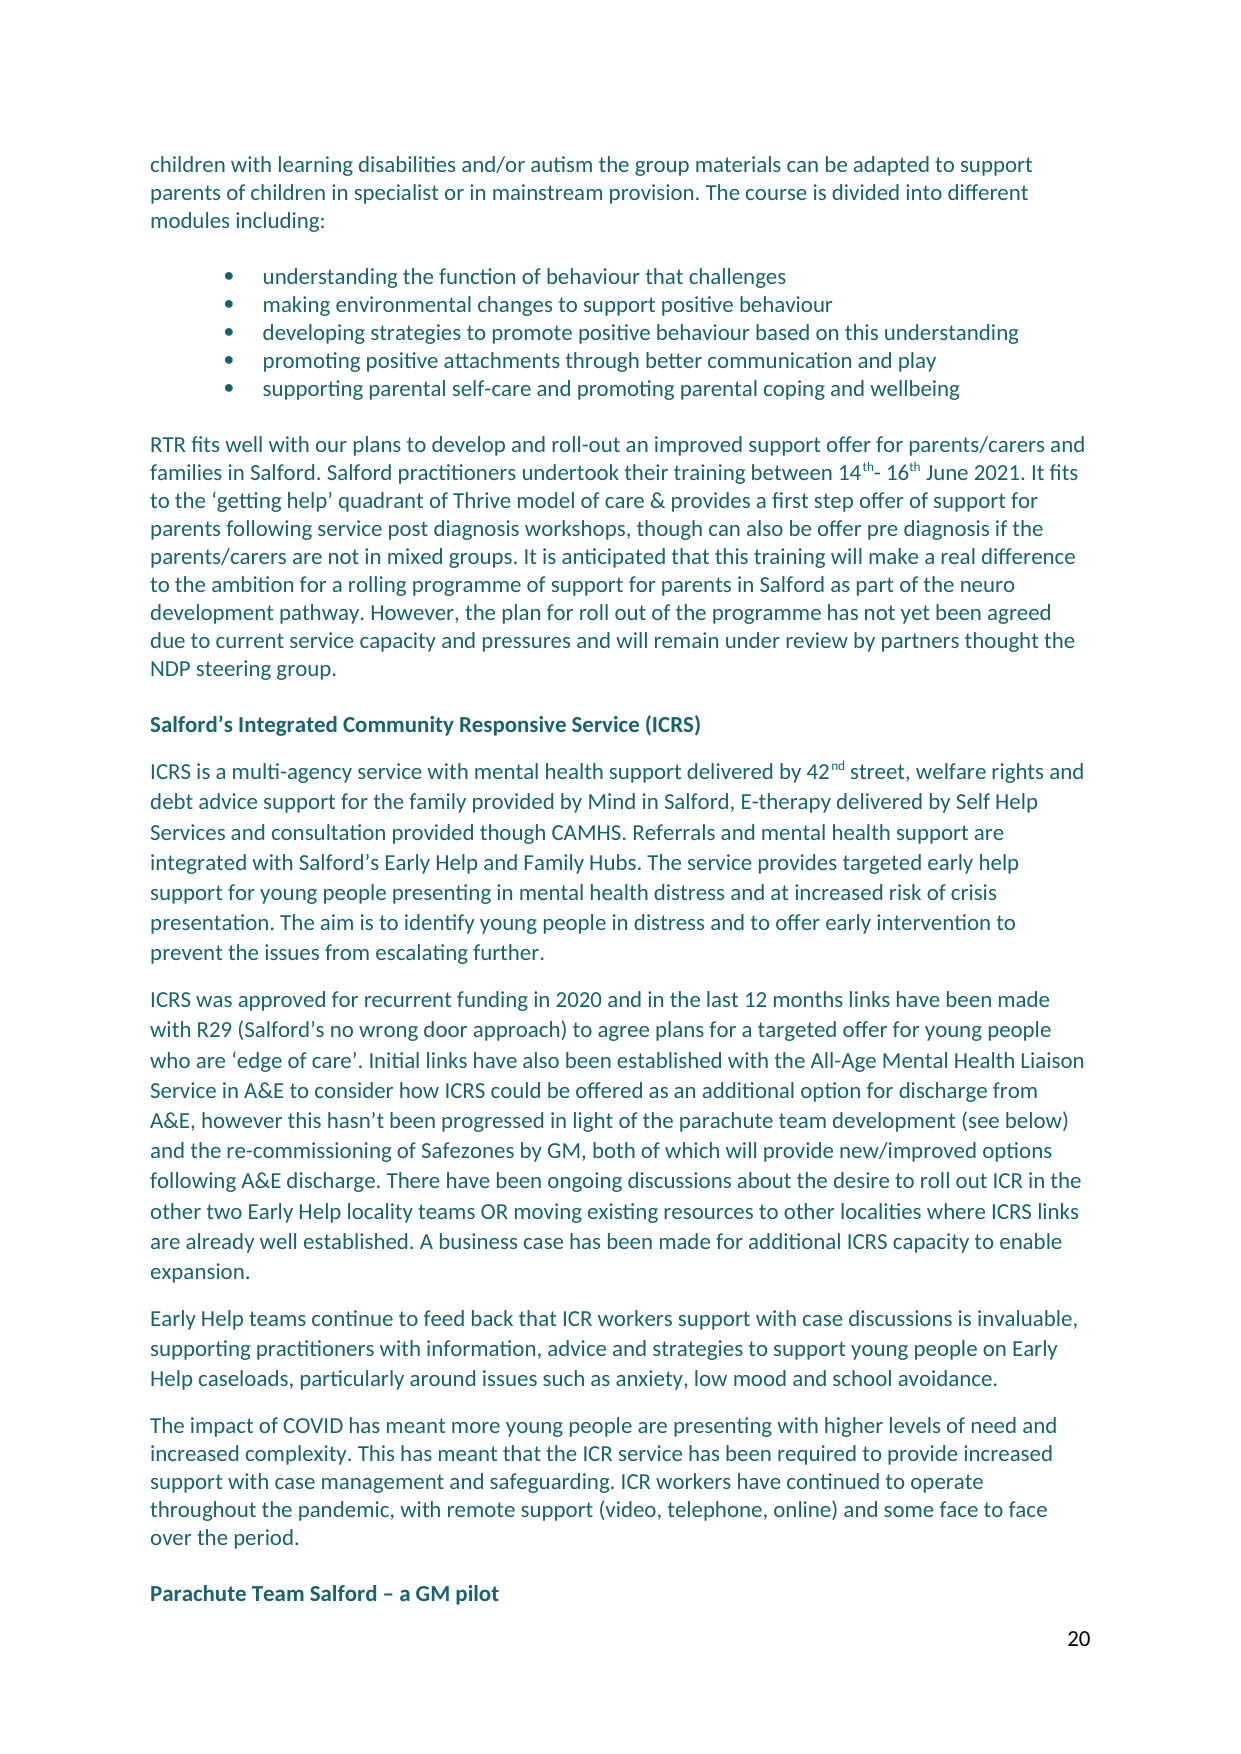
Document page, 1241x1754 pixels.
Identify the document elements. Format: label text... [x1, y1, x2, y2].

text Early Help teams continue to feed back that ICR workers support with case discussions is invaluable, supporting practitioners with information, advice and strategies to support young people on Early Help caseloads, particularly around issues such as anxiety, low mood and school avoidance. [150, 1304, 1090, 1393]
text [150, 150, 1090, 234]
text Salford’s Integrated Community Responsive Service (ICRS) [150, 710, 1090, 738]
list promoting positive attachments through better communication and play [225, 346, 1090, 374]
text RTR fits well with our plans to develop and roll-out an improved support offer for parents/carers and families in Salford. Salford practitioners undertook their training between 14th- 16th June 2021. It fits to the ‘getting help’ quadrant of Thrive model of care & provides a first step offer of support for parents following service post diagnosis workshops, though can also be offer pre diagnosis if the parents/carers are not in mixed groups. It is anticipated that this training will make a real difference to the ambition for a rolling programme of support for parents in Salford as part of the neuro development pathway. However, the plan for roll out of the programme has not yet been agreed due to current service capacity and pressures and will remain under review by partners thought the NDP steering group. [150, 430, 1090, 682]
list supporting parental self-care and promoting parental coping and wellbeing [225, 374, 1090, 402]
list understanding the function of behaviour that challenges [225, 262, 1090, 290]
text ICRS was approved for recurrent funding in 2020 and in the last 12 months links have been made with R29 (Salford’s no wrong door approach) to agree plans for a targeted offer for young people who are ‘edge of care’. Initial links have also been established with the All-Age Mental Health Liaison Service in A&E to consider how ICRS could be offered as an additional option for discharge from A&E, however this hasn’t been progressed in light of the parachute team development (see below) and the re-commissioning of Safezones by GM, both of which will provide new/improved options following A&E discharge. There have been ongoing discussions about the desire to roll out ICR in the other two Early Help locality teams OR moving existing resources to other localities where ICRS links are already well established. A business case has been made for additional ICRS capacity to enable expansion. [150, 985, 1090, 1285]
text ICRS is a multi-agency service with mental health support delivered by 42nd street, welfare rights and debt advice support for the family provided by Mind in Salford, E-therapy delivered by Self Help Services and consultation provided though CAMHS. Referrals and mental health support are integrated with Salford’s Early Help and Family Hubs. The service provides targeted early help support for young people presenting in mental health distress and at increased risk of crisis presentation. The aim is to identify young people in distress and to offer early intervention to prevent the issues from escalating further. [150, 757, 1090, 967]
text The impact of COVID has meant more young people are presenting with higher levels of need and increased complexity. This has meant that the ICR service has been required to provide increased support with case management and safeguarding. ICR workers have continued to operate throughout the pandemic, with remote support (video, telephone, online) and some face to face over the period. [150, 1411, 1090, 1552]
list making environmental changes to support positive behaviour [225, 290, 1090, 318]
text Parachute Team Salford – a GM pilot [150, 1579, 1090, 1608]
list developing strategies to promote positive behaviour based on this understanding [225, 318, 1090, 346]
